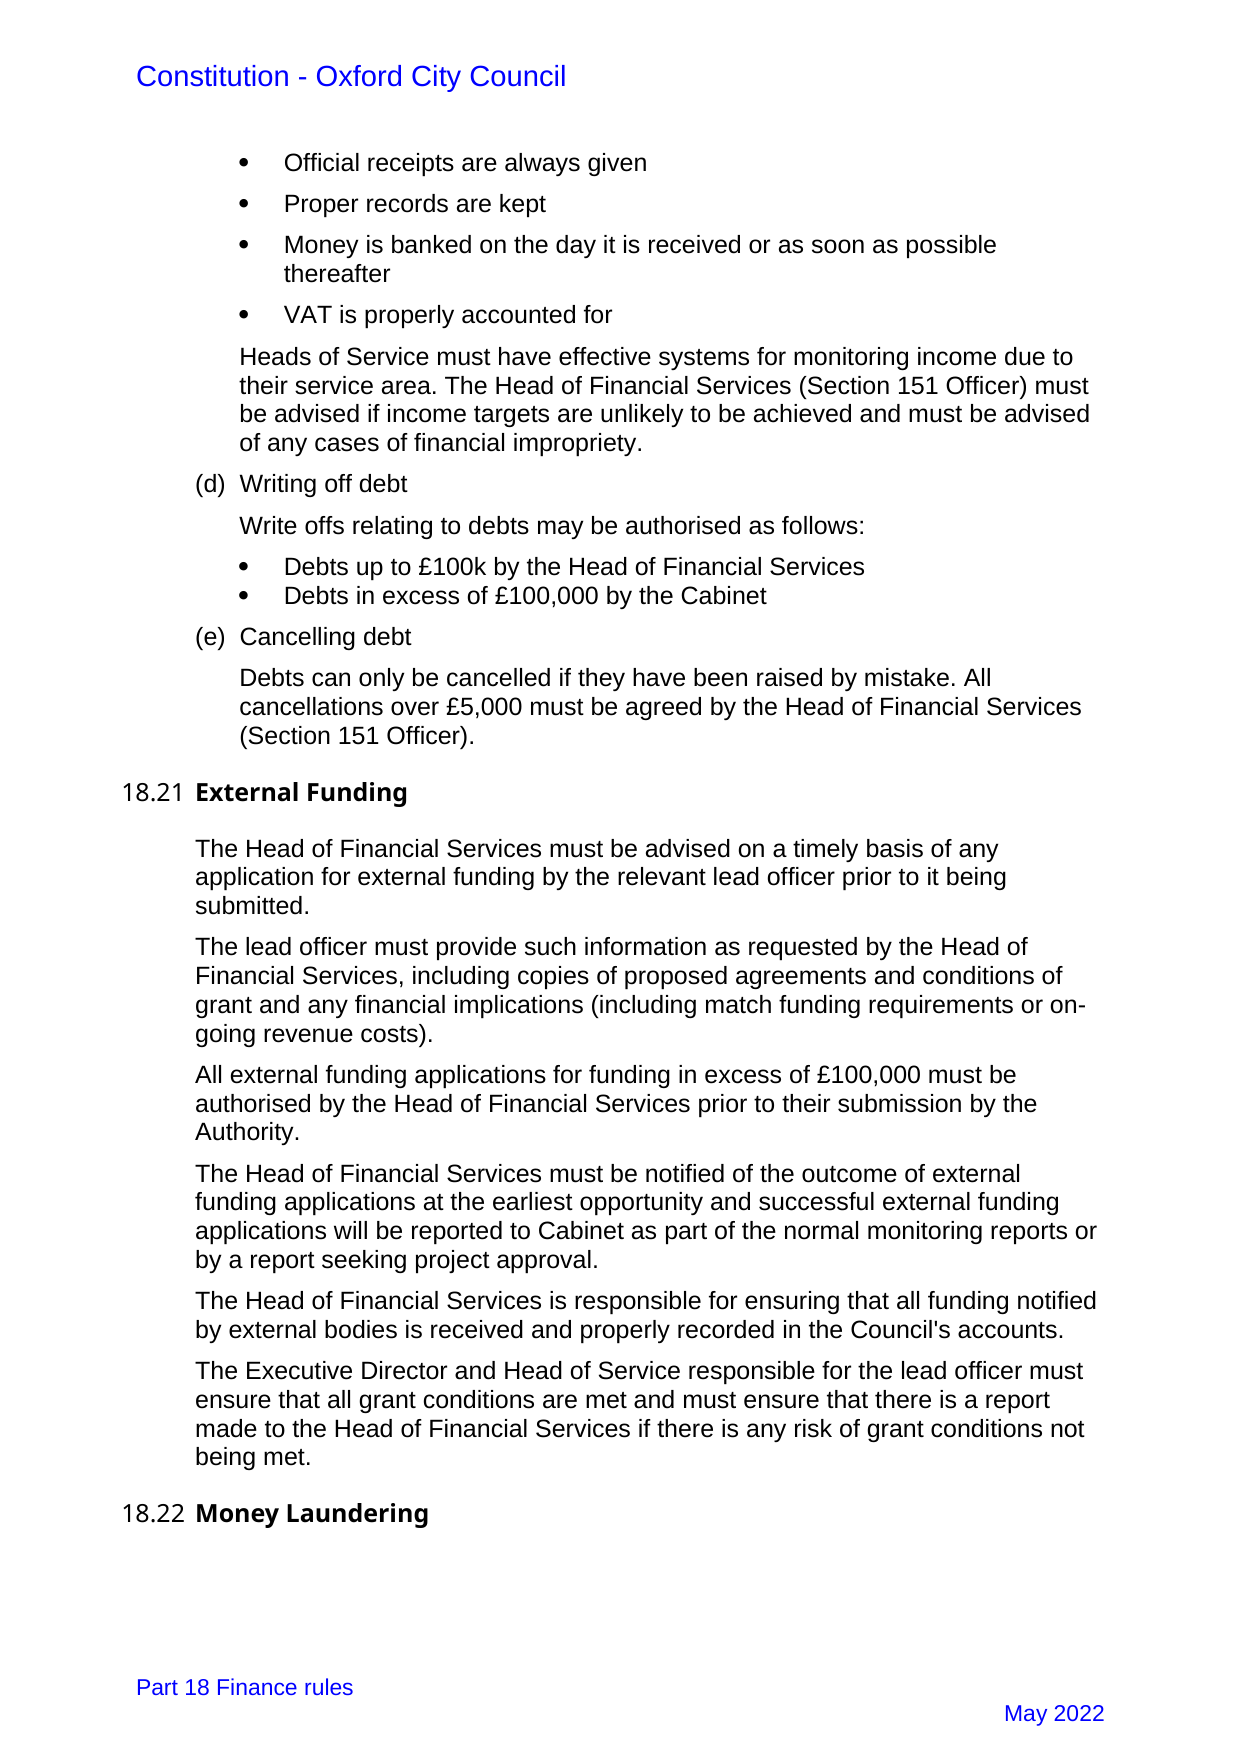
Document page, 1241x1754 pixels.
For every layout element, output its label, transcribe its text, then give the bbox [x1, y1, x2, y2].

text VAT is properly accounted for [239, 301, 1104, 329]
text The lead officer must provide such information as requested by the Head of Financial Services, including copies of proposed agreements and conditions of grant and any financial implications (including match funding requirements or on-going revenue costs). [195, 932, 1104, 1047]
text Proper records are kept [239, 189, 1104, 218]
text All external funding applications for funding in excess of £100,000 must be authorised by the Head of Financial Services prior to their submission by the Authority. [195, 1060, 1104, 1146]
list Debts can only be cancelled if they have been raised by mistake. All cancellations over £5,000 must be agreed by the Head of Financial Services (Section 151 Officer). [239, 663, 1104, 749]
text The Executive Director and Head of Service responsible for the lead officer must ensure that all grant conditions are met and must ensure that there is a report made to the Head of Financial Services if there is any risk of grant conditions not being met. [195, 1356, 1104, 1471]
text Debts in excess of £100,000 by the Cabinet [239, 581, 1104, 609]
text Cancelling debt [195, 622, 1104, 651]
text Debts up to £100k by the Head of Financial Services [239, 552, 1104, 581]
text Money is banked on the day it is received or as soon as possible thereafter [239, 230, 1104, 288]
subtitle External Funding [121, 774, 1104, 809]
text The Head of Financial Services must be notified of the outcome of external funding applications at the earliest opportunity and successful external funding applications will be reported to Cabinet as part of the normal monitoring reports or by a report seeking project approval. [195, 1159, 1104, 1274]
text Official receipts are always given [239, 148, 1104, 177]
text The Head of Financial Services must be advised on a timely basis of any application for external funding by the relevant lead officer prior to it being submitted. [195, 834, 1104, 920]
list Write offs relating to debts may be authorised as follows: [239, 511, 1104, 539]
subtitle Money Laundering [121, 1496, 1104, 1530]
text The Head of Financial Services is responsible for ensuring that all funding notified by external bodies is received and properly recorded in the Council's accounts. [195, 1286, 1104, 1344]
list Heads of Service must have effective systems for monitoring income due to their service area. The Head of Financial Services (Section 151 Officer) must be advised if income targets are unlikely to be achieved and must be advised of any cases of financial impropriety. [239, 342, 1104, 457]
text Writing off debt [195, 469, 1104, 498]
